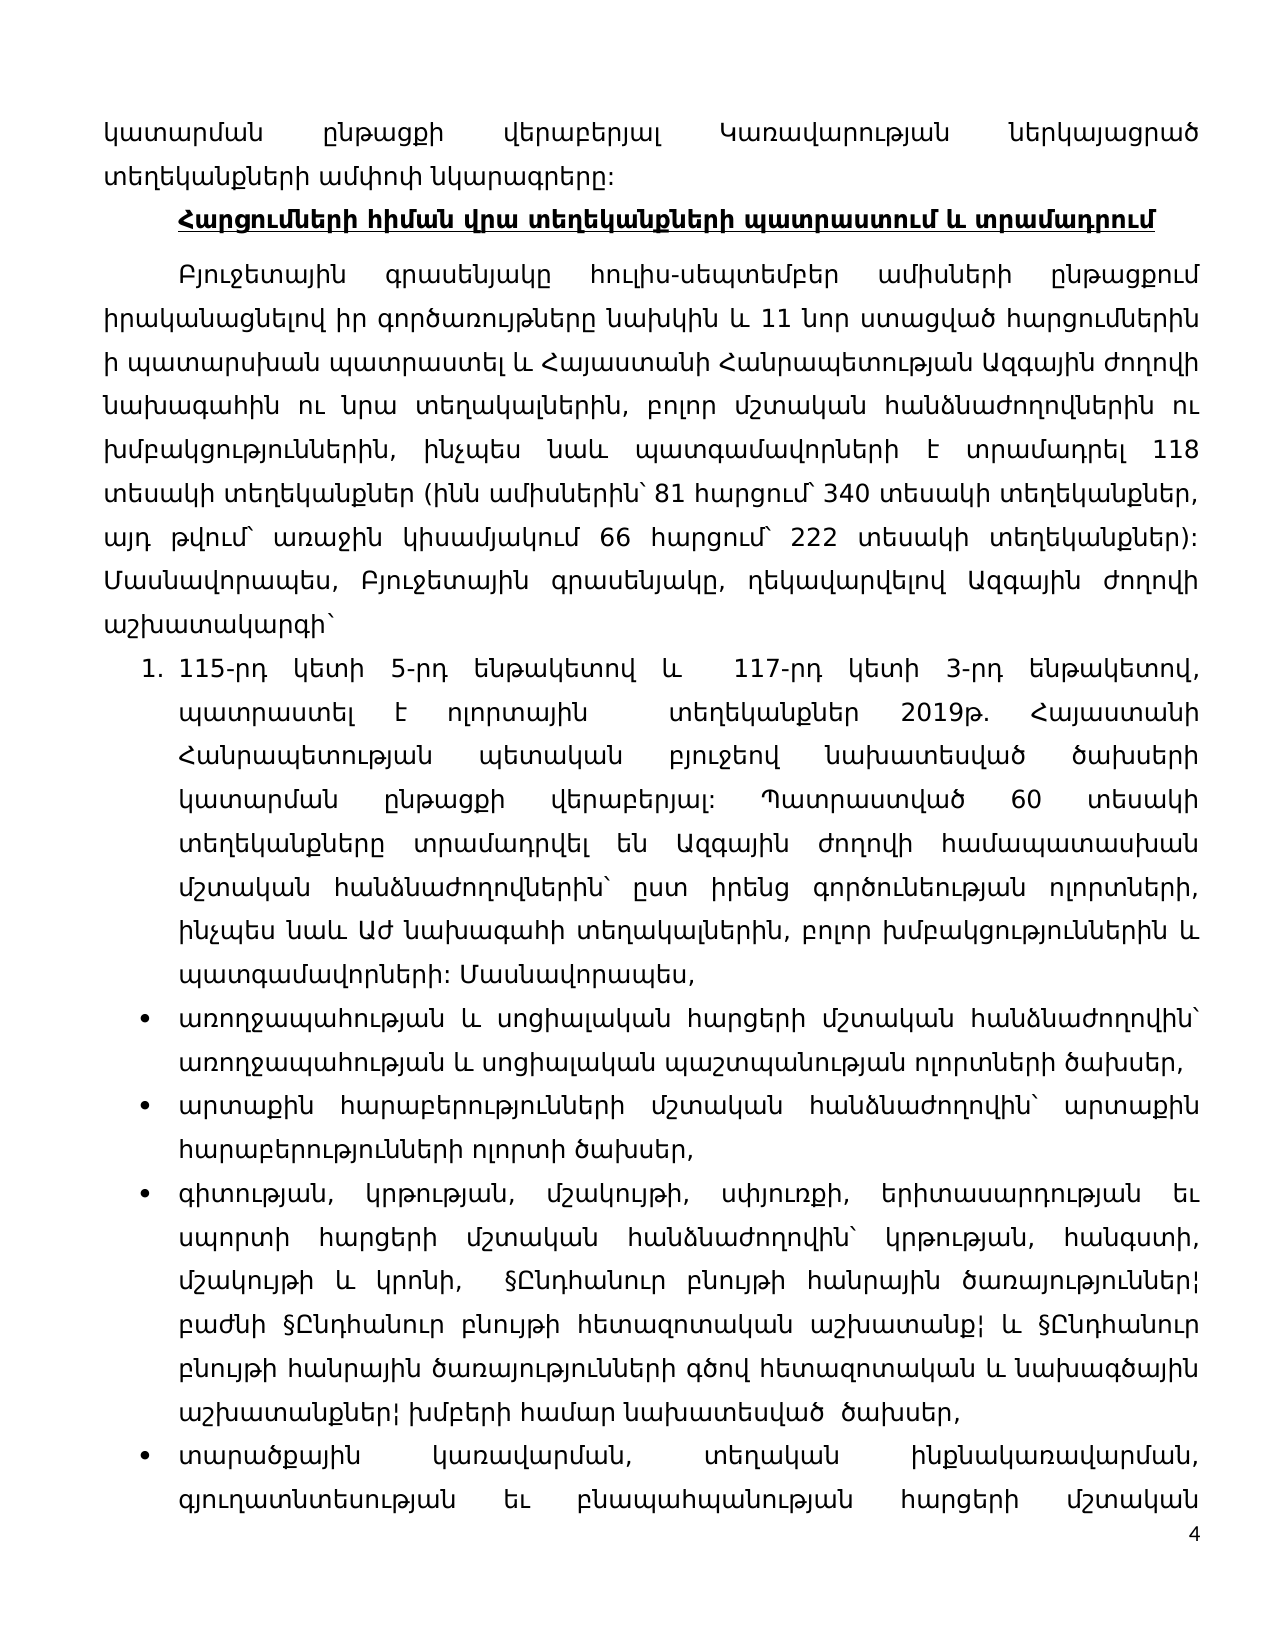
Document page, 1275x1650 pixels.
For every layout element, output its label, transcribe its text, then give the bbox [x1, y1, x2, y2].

text Հարցումների հիման վրա տեղեկանքների պատրաստում և տրամադրում [103, 206, 1200, 235]
list 115-րդ կետի 5-րդ ենթակետով և 117-րդ կետի 3-րդ ենթակետով, պատրաստել է ոլորտային տեղեկանքներ 2019թ. Հայաստանի Հանրապետության պետական բյուջեով նախատեսված ծախսերի կատարման ընթացքի վերաբերյալ: Պատրաստված 60 տեսակի տեղեկանքները տրամադրվել են Ազգային ժողովի համապատասխան մշտական հանձնաժողովներին՝ ըստ իրենց գործունեության ոլորտների, ինչպես նաև Աժ նախագահի տեղակալներին, բոլոր խմբակցություններին և պատգամավորների: Մասնավորապես, [141, 654, 1200, 989]
list առողջապահության և սոցիալական հարցերի մշտական հանձնաժողովին՝ առողջապահության և սոցիալական պաշտպանության ոլորտների ծախսեր, [141, 1004, 1200, 1077]
list գիտության, կրթության, մշակույթի, սփյուռքի, երիտասարդության եւ սպորտի հարցերի մշտական հանձնաժողովին՝ կրթության, հանգստի, մշակույթի և կրոնի, §Ընդհանուր բնույթի հանրային ծառայություններ¦ բաժնի §Ընդհանուր բնույթի հետազոտական աշխատանք¦ և §Ընդհանուր բնույթի հանրային ծառայությունների գծով հետազոտական և նախագծային աշխատանքներ¦ խմբերի համար նախատեսված ծախսեր, [141, 1179, 1200, 1427]
text Բյուջետային գրասենյակը հուլիս-սեպտեմբեր ամիսների ընթացքում իրականացնելով իր գործառույթները նախկին և 11 նոր ստացված հարցումներին ի պատարսխան պատրաստել և Հայաստանի Հանրապետության Ազգային ժողովի նախագահին ու նրա տեղակալներին, բոլոր մշտական հանձնաժողովներին ու խմբակցություններին, ինչպես նաև պատգամավորների է տրամադրել 118 տեսակի տեղեկանքներ (ինն ամիսներին՝ 81 հարցում՝ 340 տեսակի տեղեկանքներ, այդ թվում՝ առաջին կիսամյակում 66 հարցում՝ 222 տեսակի տեղեկանքներ): Մասնավորապես, Բյուջետային գրասենյակը, ղեկավարվելով Ազգային ժողովի աշխատակարգի` [103, 260, 1200, 639]
list արտաքին հարաբերությունների մշտական հանձնաժողովին՝ արտաքին հարաբերությունների ոլորտի ծախսեր, [141, 1092, 1200, 1164]
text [103, 118, 1200, 191]
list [141, 1442, 1200, 1514]
